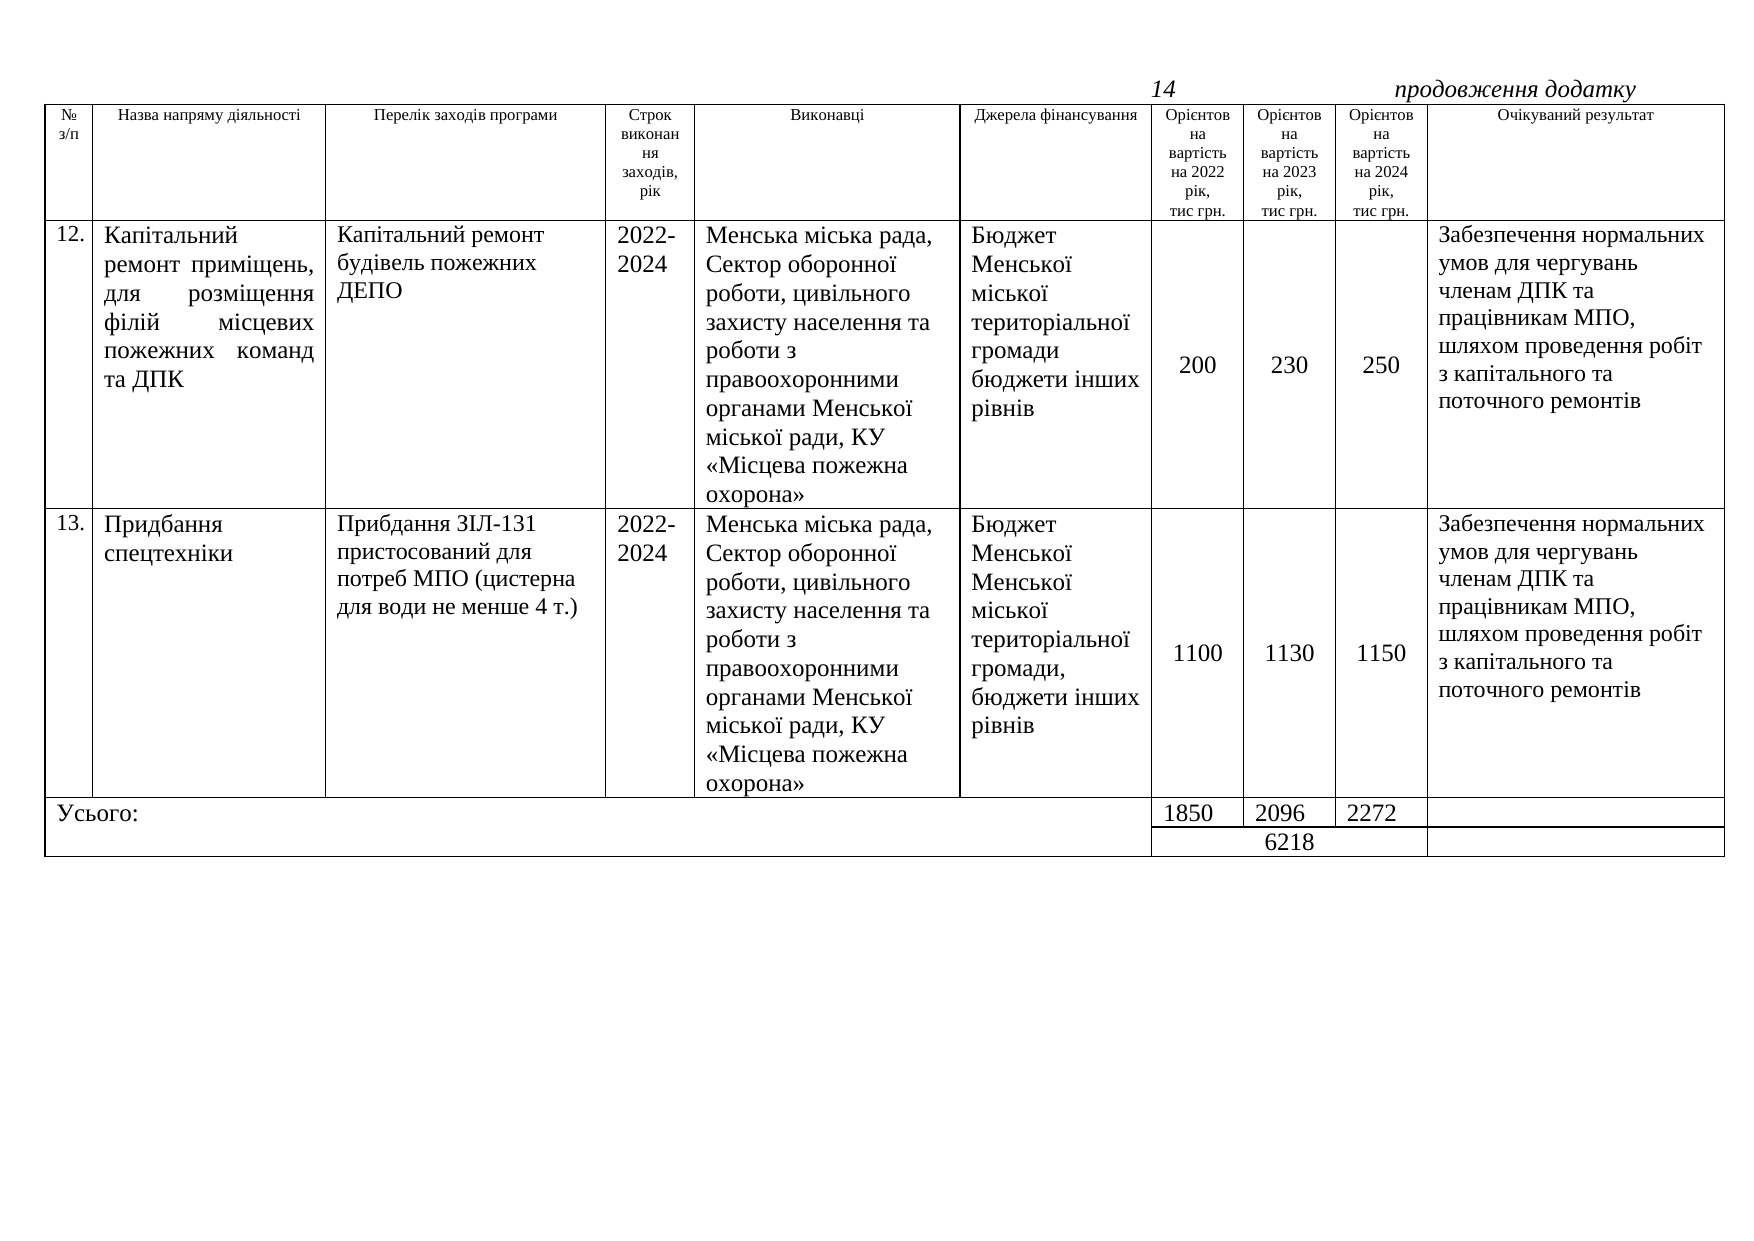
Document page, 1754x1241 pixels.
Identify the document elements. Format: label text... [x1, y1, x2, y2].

table_cell [1428, 798, 1724, 826]
table_cell 1850 [1152, 798, 1243, 826]
table_cell Капітальний ремонт приміщень, для розміщення філій місцевих пожежних команд та ДПК [93, 221, 325, 508]
table_header Перелік заходів програми [326, 105, 605, 219]
table_cell 6218 [1152, 828, 1427, 856]
table_cell 2096 [1244, 798, 1335, 826]
table_header № з/п [46, 105, 92, 219]
table_cell 1130 [1244, 509, 1335, 797]
table_header Виконавці [695, 105, 959, 219]
table_header Орієнтовна вартість на 2024 рік, тис грн. [1336, 105, 1427, 219]
table_cell 250 [1336, 221, 1427, 508]
table_cell 1150 [1336, 509, 1427, 797]
table_cell [1428, 828, 1724, 856]
table_cell 2022-2024 [606, 221, 694, 508]
table_cell Капітальний ремонт будівель пожежних ДЕПО [326, 221, 605, 508]
table_cell 200 [1152, 221, 1243, 508]
table_header Назва напряму діяльності [93, 105, 325, 219]
table_cell 1100 [1152, 509, 1243, 797]
table_cell Бюджет Менської Менської міської територіальної громади, бюджети інших рівнів [961, 509, 1151, 797]
table_cell [46, 509, 92, 797]
table_cell 230 [1244, 221, 1335, 508]
table_cell Бюджет Менської міської територіальної громади бюджети інших рівнів [961, 221, 1151, 508]
table_header Строк виконання заходів, рік [606, 105, 694, 219]
table_cell Забезпечення нормальних умов для чергувань членам ДПК та працівникам МПО, шляхом проведення робіт з капітального та поточного ремонтів [1428, 509, 1724, 797]
table_cell Придбання спецтехніки [93, 509, 325, 797]
table_cell Прибдання ЗІЛ-131 пристосований для потреб МПО (цистерна для води не менше 4 т.) [326, 509, 605, 797]
table_cell Забезпечення нормальних умов для чергувань членам ДПК та працівникам МПО, шляхом проведення робіт з капітального та поточного ремонтів [1428, 221, 1724, 508]
table_cell Усього: [46, 798, 1151, 856]
table_cell 2022-2024 [606, 509, 694, 797]
table_cell 2272 [1336, 798, 1427, 826]
table_header Орієнтовна вартість на 2023 рік, тис грн. [1244, 105, 1335, 219]
table_header Джерела фінансування [961, 105, 1151, 219]
table_header Орієнтовна вартість на 2022 рік, тис грн. [1152, 105, 1243, 219]
table_header Очікуваний результат [1428, 105, 1724, 219]
table_cell [46, 221, 92, 508]
